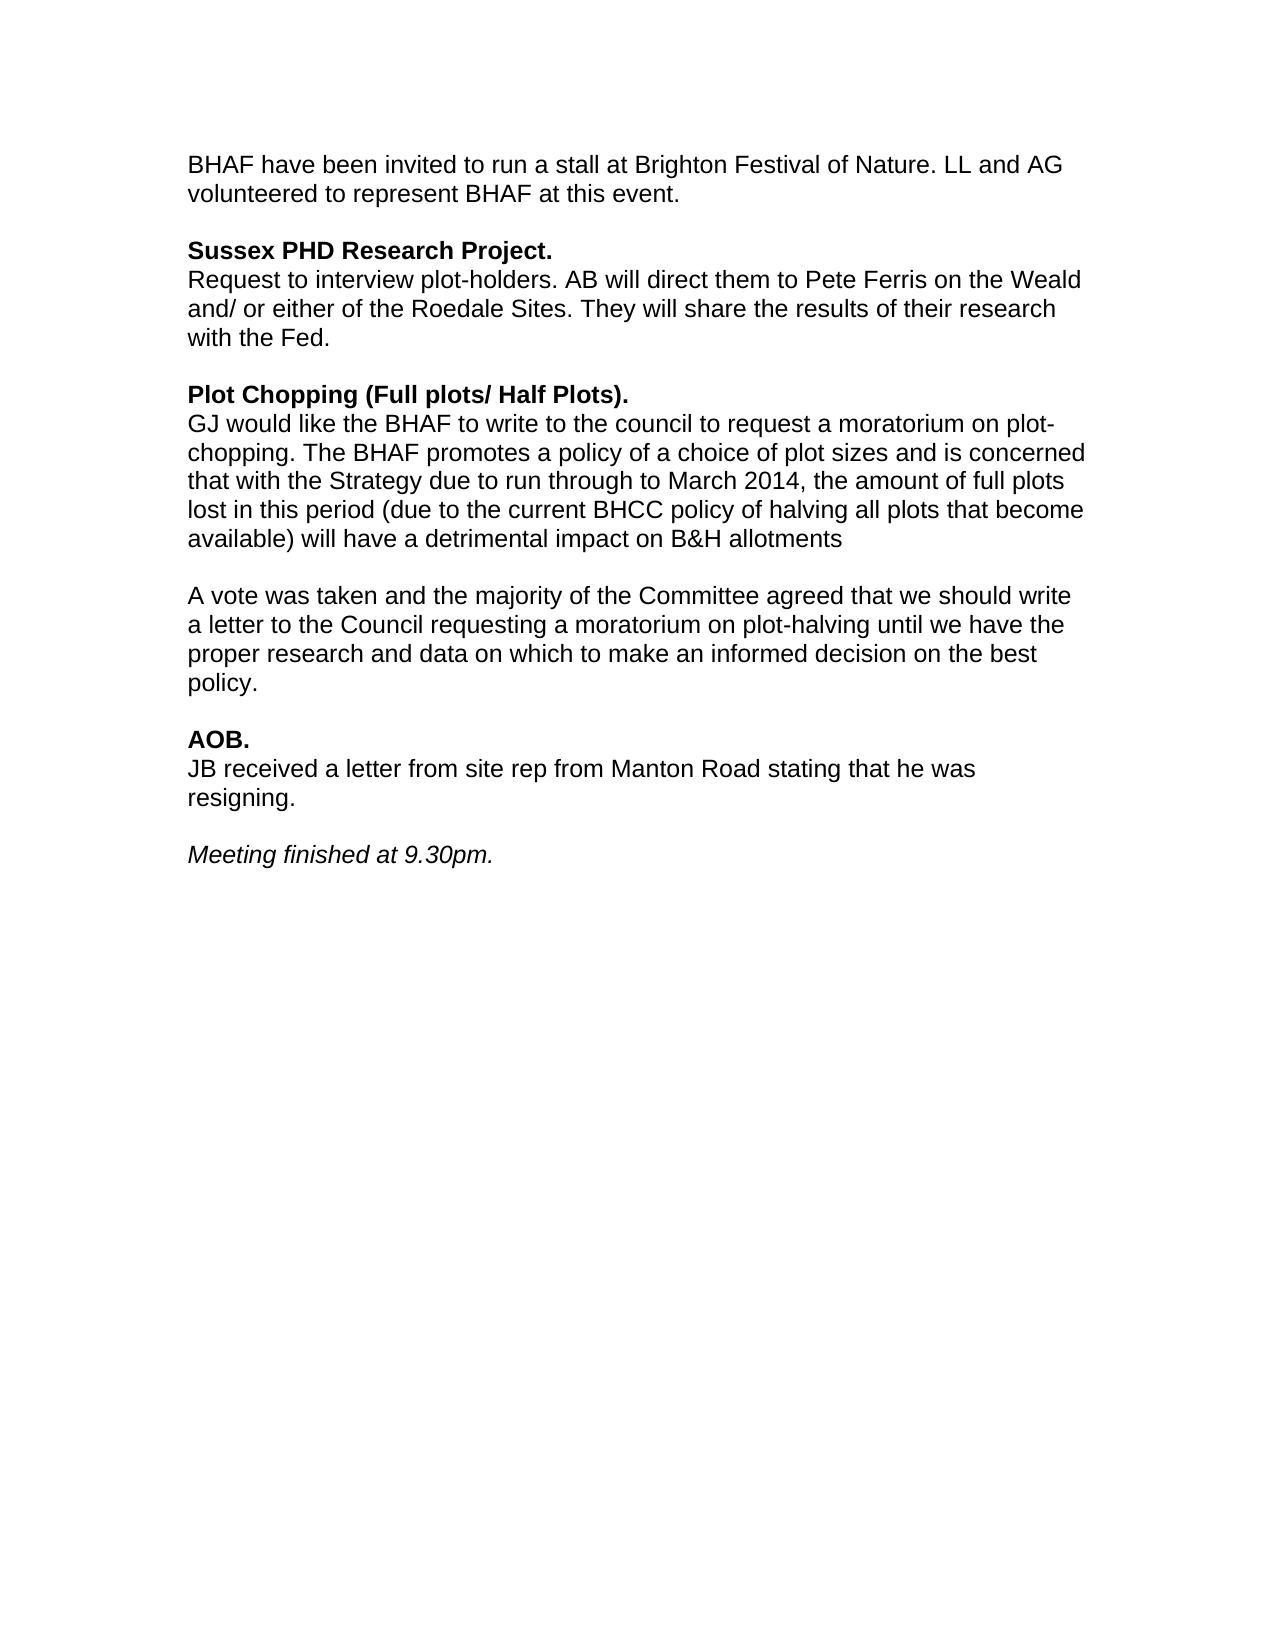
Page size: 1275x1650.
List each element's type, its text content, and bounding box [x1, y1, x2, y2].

text GJ would like the BHAF to write to the council to request a moratorium on plot-chopping. The BHAF promotes a policy of a choice of plot sizes and is concerned that with the Strategy due to run through to March 2014, the amount of full plots lost in this period (due to the current BHCC policy of halving all plots that become available) will have a detrimental impact on B&H allotments [187, 409, 1087, 552]
text AOB. [187, 725, 1087, 754]
text Request to interview plot-holders. AB will direct them to Pete Ferris on the Weald and/ or either of the Roedale Sites. They will share the results of their research with the Fed. [187, 265, 1087, 351]
text A vote was taken and the majority of the Committee agreed that we should write a letter to the Council requesting a moratorium on plot-halving until we have the proper research and data on which to make an informed decision on the best policy. [187, 581, 1087, 696]
text BHAF have been invited to run a stall at Brighton Festival of Nature. LL and AG volunteered to represent BHAF at this event. [187, 150, 1087, 207]
text JB received a letter from site rep from Manton Road stating that he was resigning. [187, 754, 1087, 811]
text Sussex PHD Research Project. [187, 236, 1087, 265]
text Plot Chopping (Full plots/ Half Plots). [187, 380, 1087, 409]
text Meeting finished at 9.30pm. [187, 840, 1087, 869]
